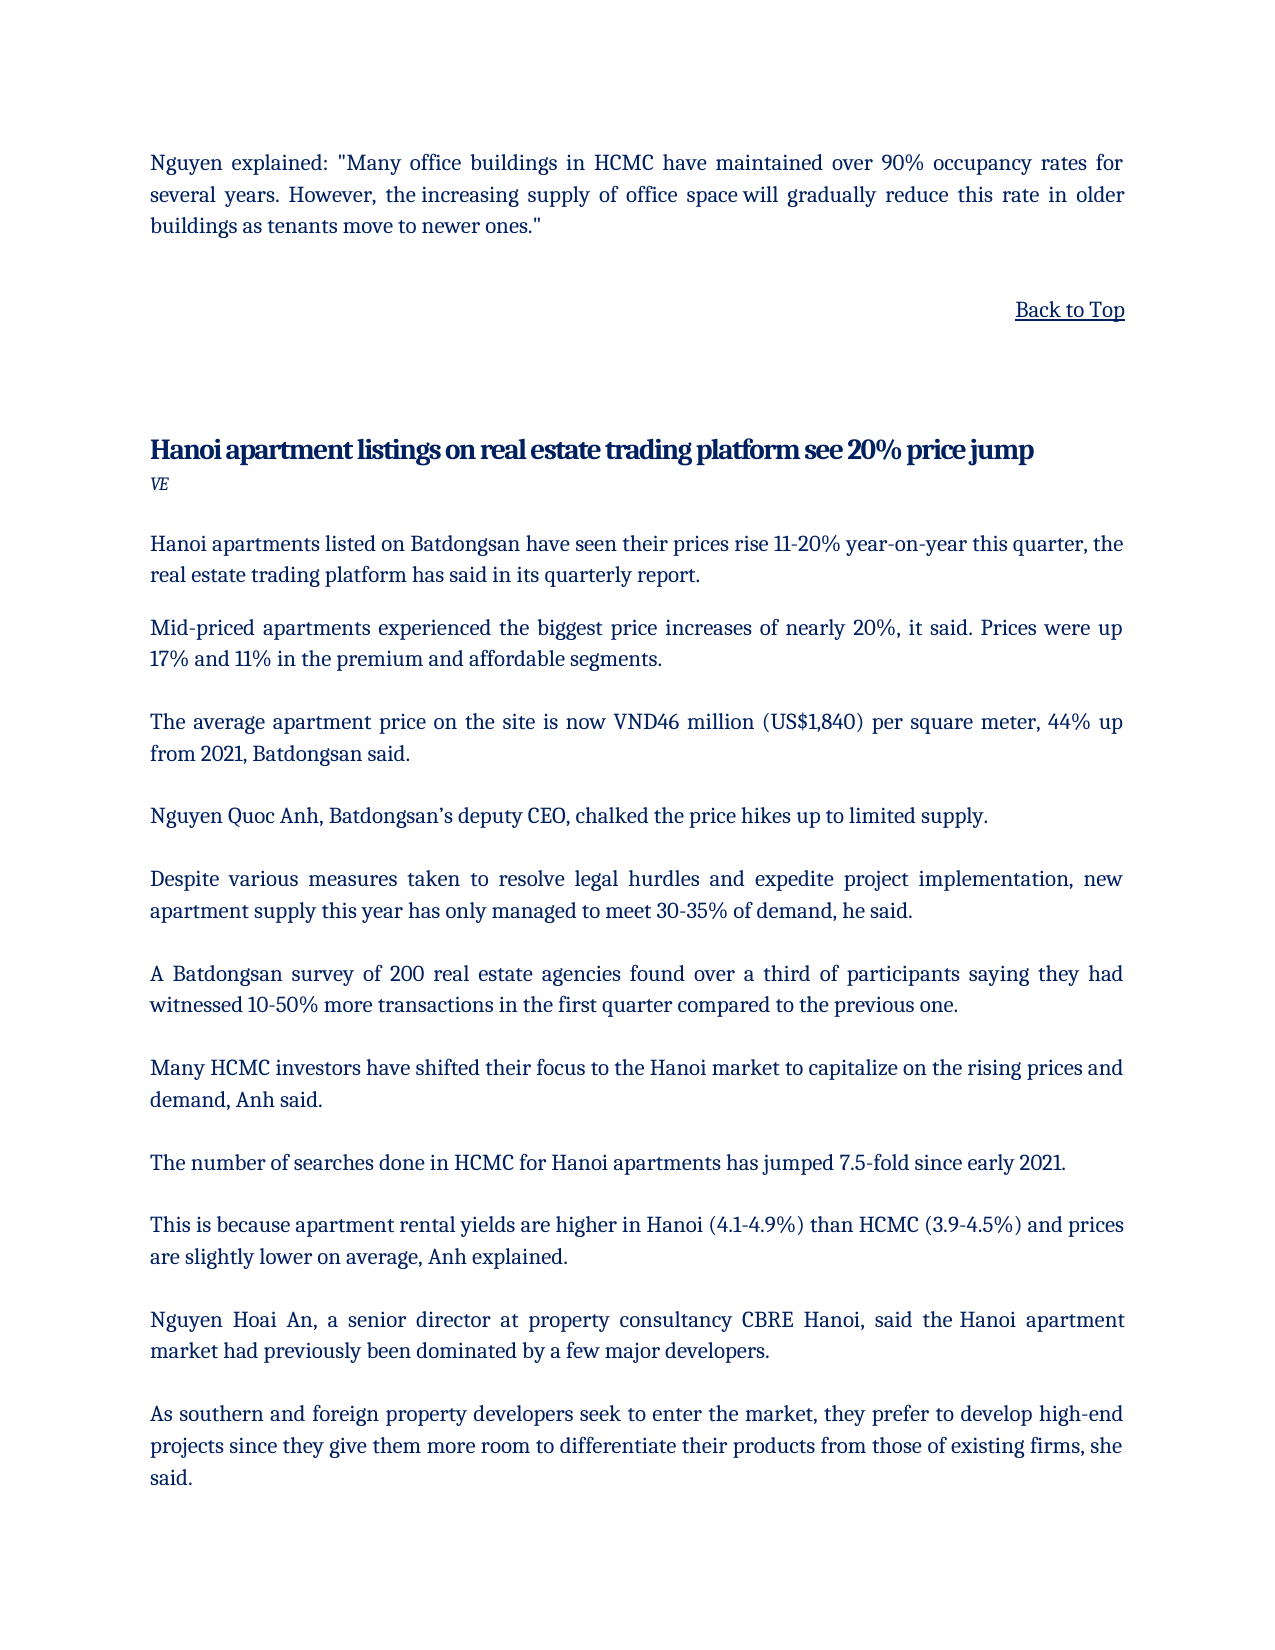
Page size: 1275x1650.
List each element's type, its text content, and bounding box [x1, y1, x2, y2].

text The average apartment price on the site is now VND46 million (US$1,840) per square meter, 44% up from 2021, Batdongsan said. [150, 709, 1125, 767]
text Hanoi apartment listings on real estate trading platform see 20% price jump [150, 433, 1125, 467]
text This is because apartment rental yields are higher in Hanoi (4.1-4.9%) than HCMC (3.9-4.5%) and prices are slightly lower on average, Anh explained. [150, 1212, 1125, 1270]
text A Batdongsan survey of 200 real estate agencies found over a third of participants saying they had witnessed 10-50% more transactions in the first quarter compared to the previous one. [150, 961, 1125, 1018]
text Nguyen explained: "Many office buildings in HCMC have maintained over 90% occupancy rates for several years. However, the increasing supply of office space will gradually reduce this rate in older buildings as tenants move to newer ones." [150, 150, 1125, 239]
text As southern and foreign property developers seek to enter the market, they prefer to develop high-end projects since they give them more room to differentiate their products from those of existing firms, she said. [150, 1401, 1125, 1491]
text Back to Top [150, 297, 1125, 323]
text Despite various measures taken to resolve legal hurdles and expedite project implementation, new apartment supply this year has only managed to meet 30-35% of demand, he said. [150, 866, 1125, 924]
text The number of searches done in HCMC for Hanoi apartments has jumped 7.5-fold since early 2021. [150, 1149, 1125, 1176]
text Hanoi apartments listed on Batdongsan have seen their prices rise 11-20% year-on-year this quarter, the real estate trading platform has said in its quarterly report. [150, 557, 1125, 588]
text Nguyen Quoc Anh, Batdongsan’s deputy CEO, chalked the price hikes up to limited supply. [150, 803, 1125, 830]
text VE [150, 473, 1125, 495]
text Mid-priced apartments experienced the biggest price increases of nearly 20%, it said. Prices were up 17% and 11% in the premium and affordable segments. [150, 614, 1125, 672]
text Nguyen Hoai An, a senior director at property consultancy CBRE Hanoi, said the Hanoi apartment market had previously been dominated by a few major developers. [150, 1306, 1125, 1364]
text Many HCMC investors have shifted their focus to the Hanoi market to capitalize on the rising prices and demand, Anh said. [150, 1055, 1125, 1113]
